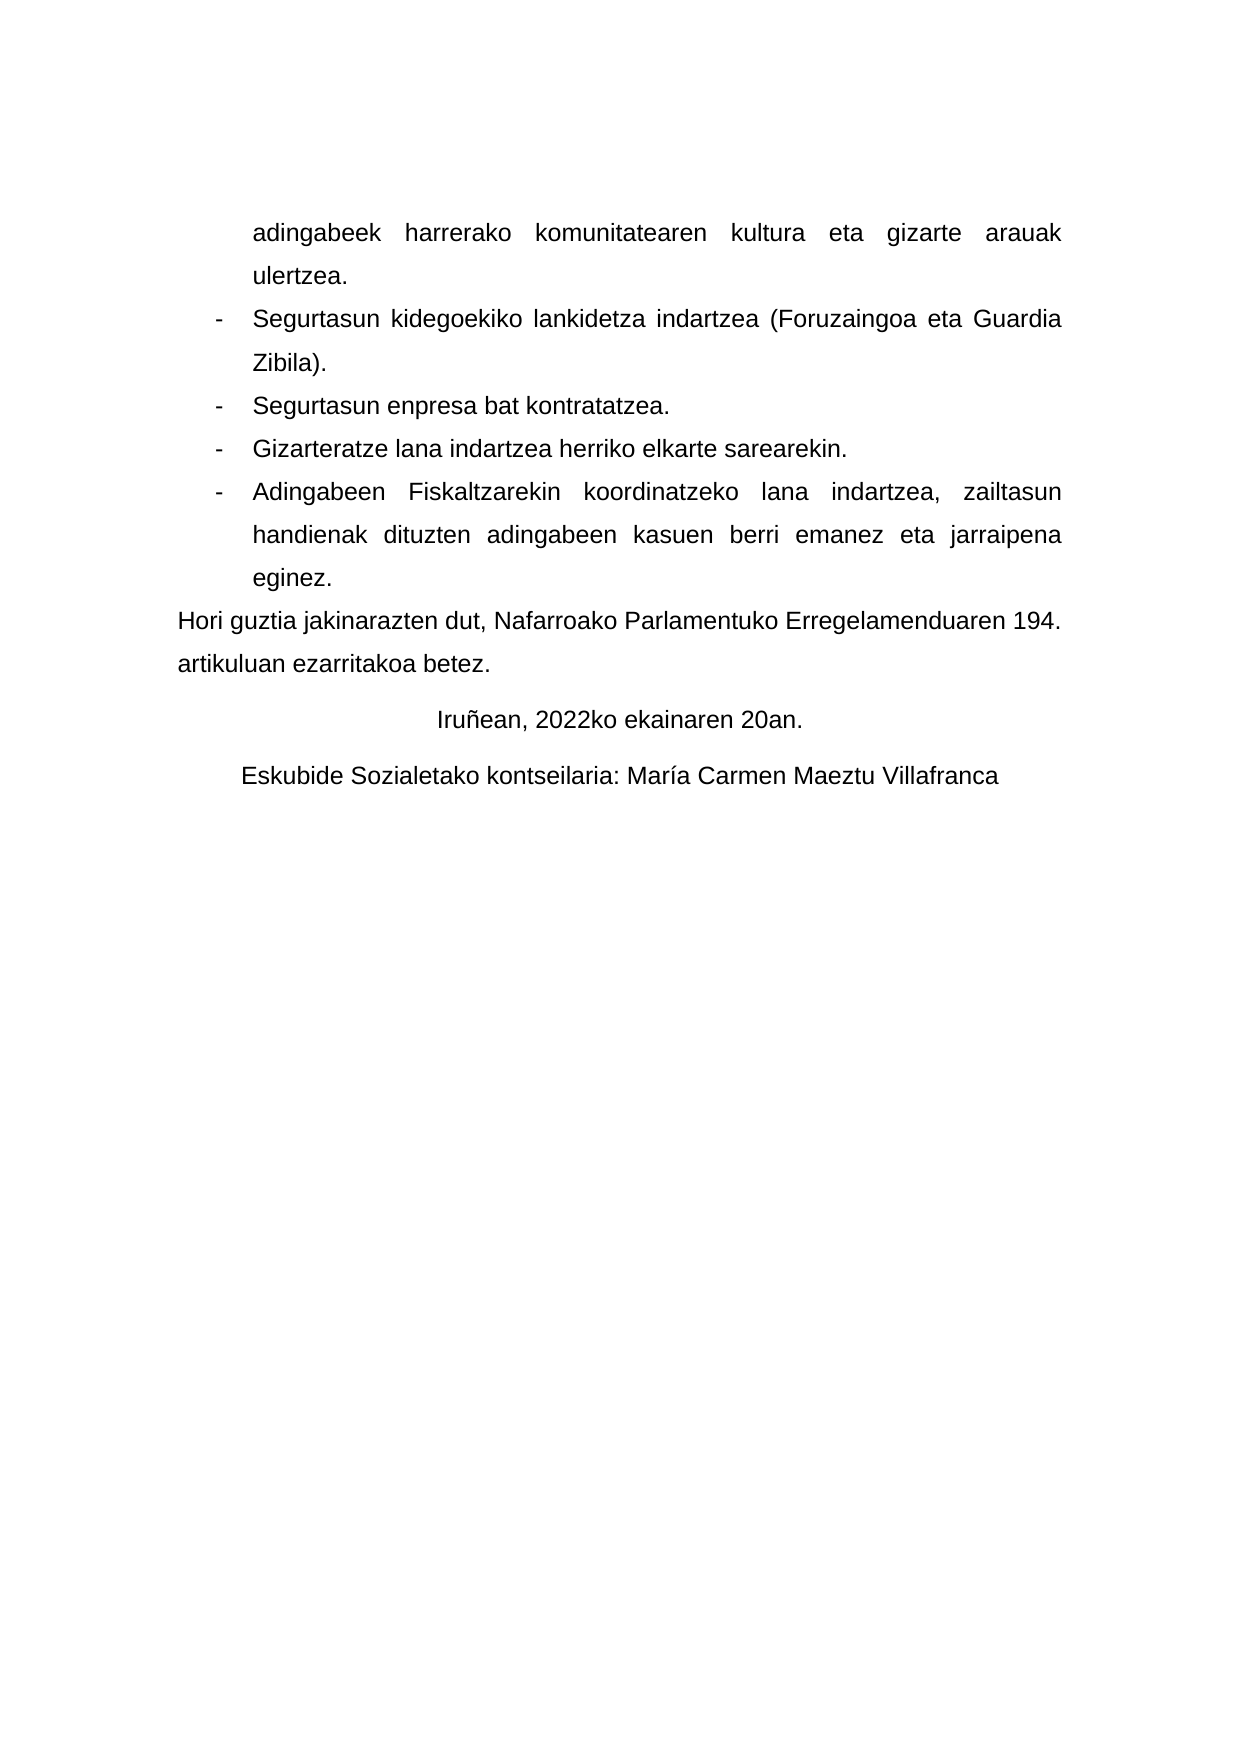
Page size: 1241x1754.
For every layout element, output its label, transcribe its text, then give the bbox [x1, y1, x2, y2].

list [215, 218, 1063, 290]
text Eskubide Sozialetako kontseilaria: María Carmen Maeztu Villafranca [177, 761, 1063, 789]
list Gizarteratze lana indartzea herriko elkarte sarearekin. [215, 434, 1063, 463]
text Hori guztia jakinarazten dut, Nafarroako Parlamentuko Erregelamenduaren 194. artikuluan ezarritakoa betez. [177, 606, 1063, 678]
list Segurtasun enpresa bat kontratatzea. [215, 391, 1063, 419]
text Iruñean, 2022ko ekainaren 20an. [177, 705, 1063, 734]
list Adingabeen Fiskaltzarekin koordinatzeko lana indartzea, zailtasun handienak dituzten adingabeen kasuen berri emanez eta jarraipena eginez. [215, 477, 1063, 592]
list Segurtasun kidegoekiko lankidetza indartzea (Foruzaingoa eta Guardia Zibila). [215, 304, 1063, 376]
